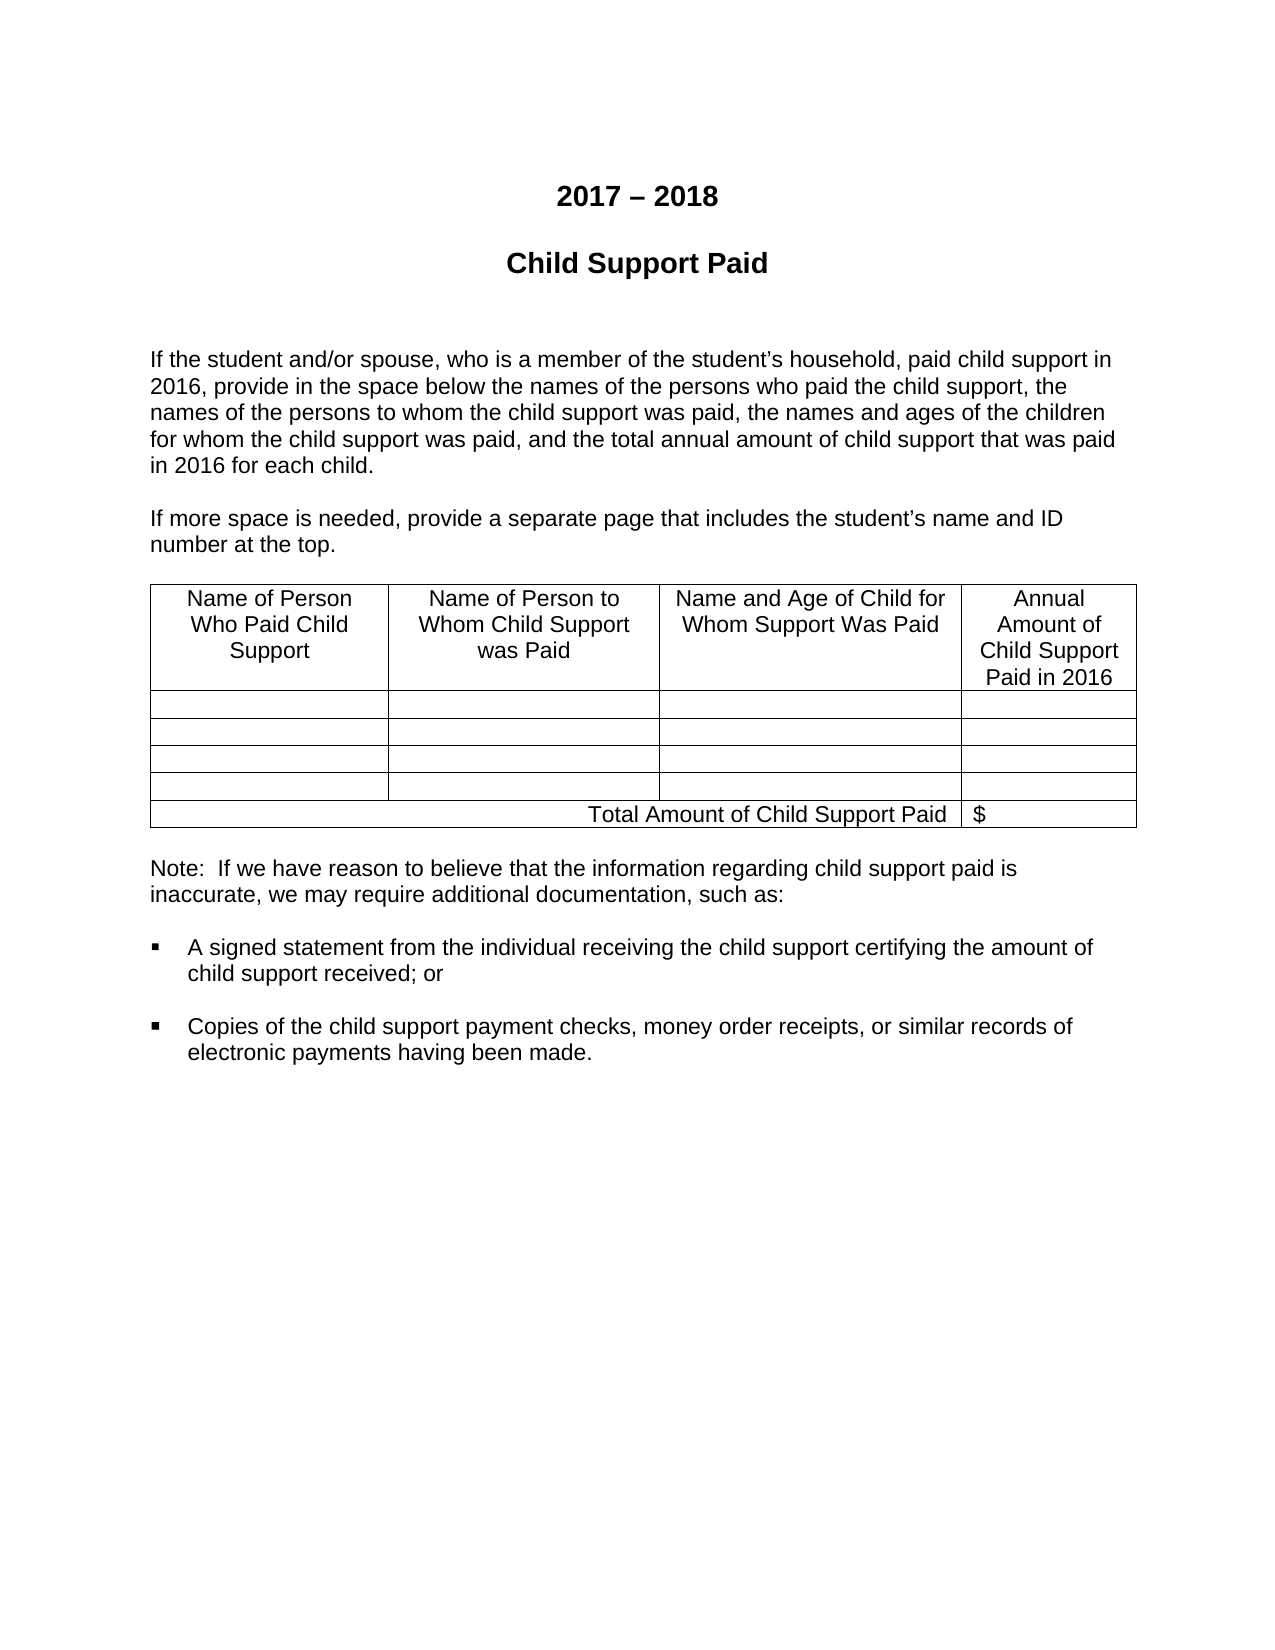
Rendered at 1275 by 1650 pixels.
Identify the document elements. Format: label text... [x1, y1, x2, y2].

text Child Support Paid [150, 246, 1125, 279]
table_cell Total Amount of Child Support Paid [151, 801, 961, 827]
list A signed statement from the individual receiving the child support certifying the amount of child support received; or [150, 933, 1125, 986]
text If more space is needed, provide a separate page that includes the student’s name and ID number at the top. [150, 504, 1125, 557]
text 2017 – 2018 [150, 179, 1125, 212]
table_cell [660, 691, 961, 717]
table_cell [389, 773, 659, 800]
list Copies of the child support payment checks, money order receipts, or similar records of electronic payments having been made. [150, 1013, 1125, 1065]
table_header Name and Age of Child for Whom Support Was Paid [660, 585, 961, 690]
table_cell [151, 691, 388, 717]
table_cell [151, 773, 388, 800]
text If the student and/or spouse, who is a member of the student’s household, paid child support in 2016, provide in the space below the names of the persons who paid the child support, the names of the persons to whom the child support was paid, the names and ages of the children for whom the child support was paid, and the total annual amount of child support that was paid in 2016 for each child. [150, 346, 1125, 478]
table_cell [660, 719, 961, 745]
table_header Name of Person Who Paid Child Support [151, 585, 388, 690]
table_cell [660, 773, 961, 800]
table_cell [151, 746, 388, 772]
table_cell [962, 719, 1136, 745]
table_header Annual Amount of Child Support Paid in 2016 [962, 585, 1136, 690]
table_cell [962, 691, 1136, 717]
table_cell [389, 719, 659, 745]
text Note: If we have reason to believe that the information regarding child support paid is inaccurate, we may require additional documentation, such as: [150, 854, 1125, 907]
table_cell [962, 746, 1136, 772]
table_cell [151, 719, 388, 745]
table_cell [962, 773, 1136, 800]
table_cell $ [962, 801, 1136, 827]
table_header Name of Person to Whom Child Support was Paid [389, 585, 659, 690]
table_cell [389, 746, 659, 772]
table_cell [660, 746, 961, 772]
table_cell [389, 691, 659, 717]
